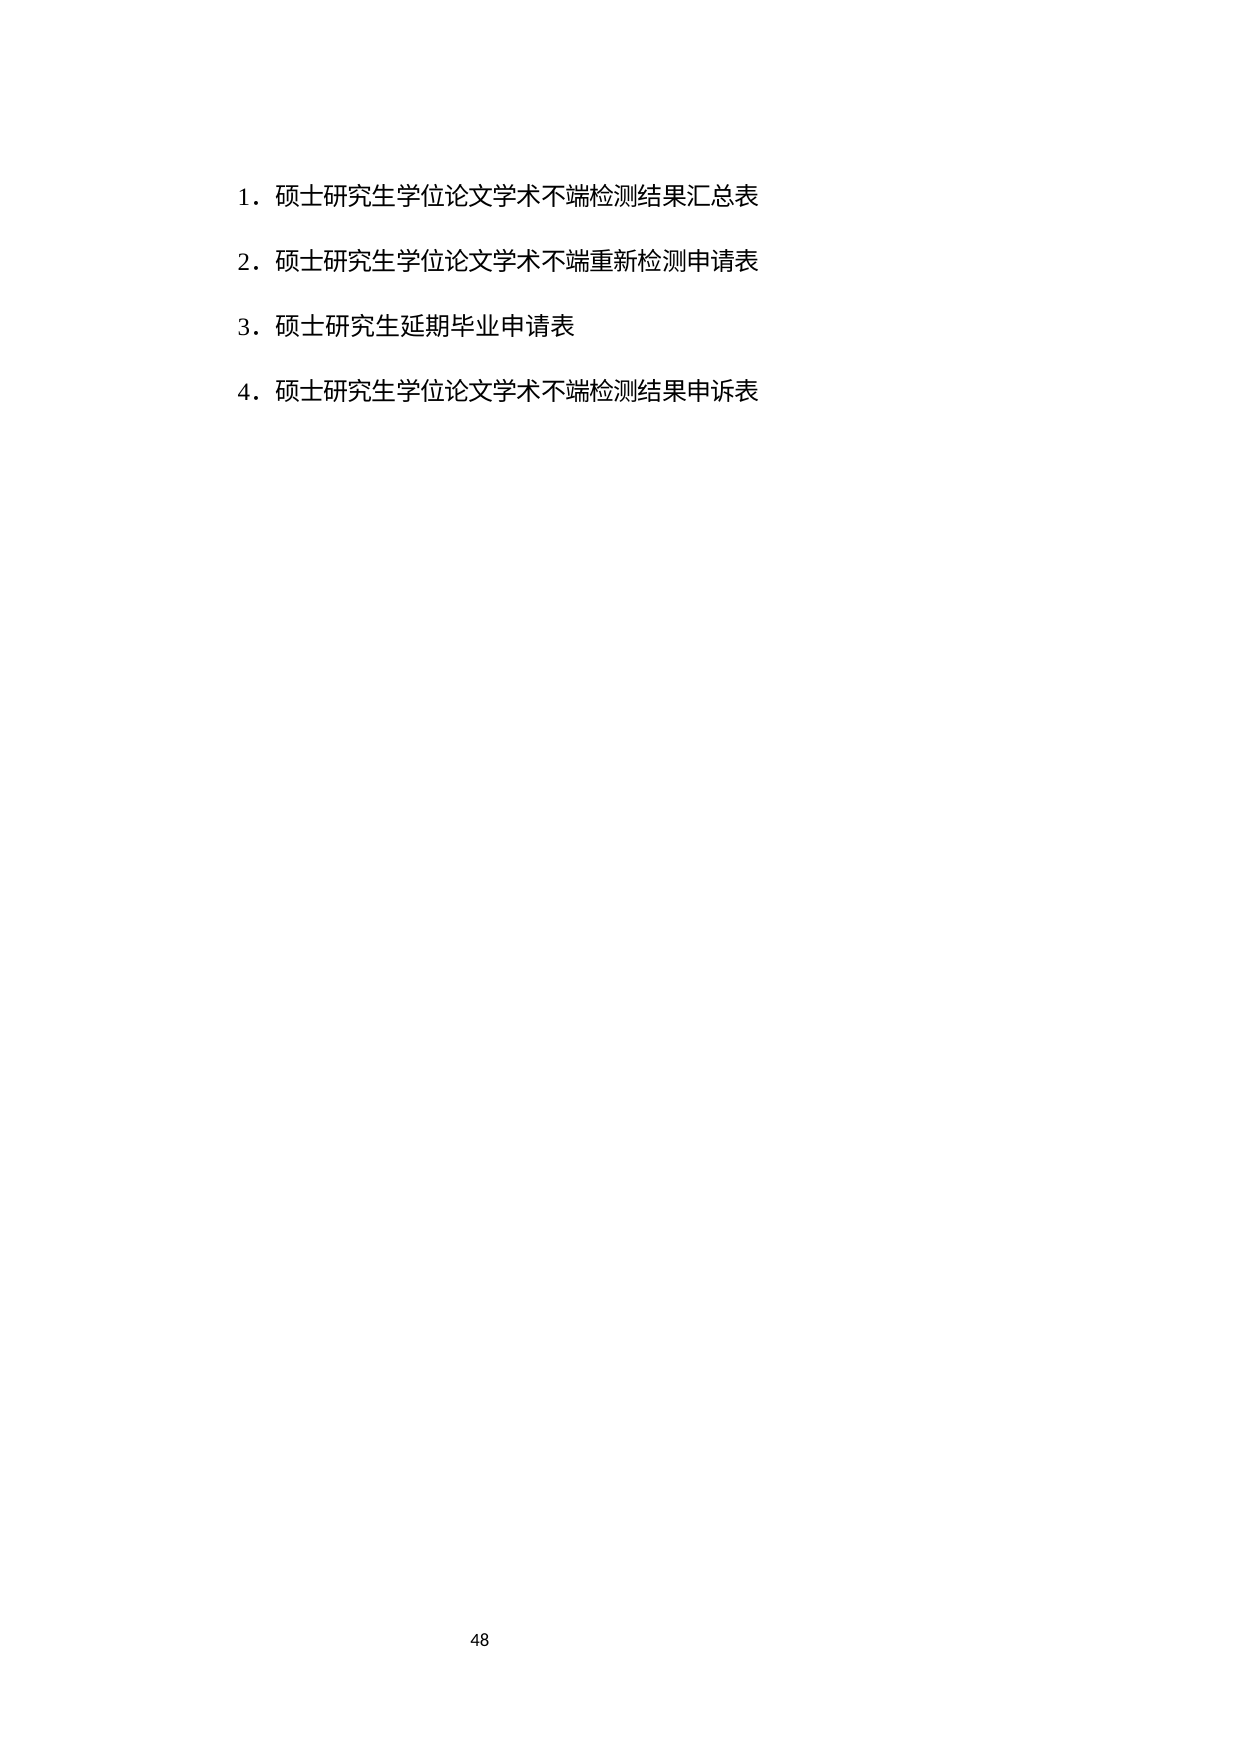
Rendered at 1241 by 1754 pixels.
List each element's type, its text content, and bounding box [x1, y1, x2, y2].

text 4．硕士研究生学位论文学术不端检测结果申诉表 [187, 357, 1053, 422]
text 3．硕士研究生延期毕业申请表 [187, 292, 1053, 357]
text 1．硕士研究生学位论文学术不端检测结果汇总表 [187, 162, 1053, 227]
text 2．硕士研究生学位论文学术不端重新检测申请表 [187, 227, 1053, 292]
